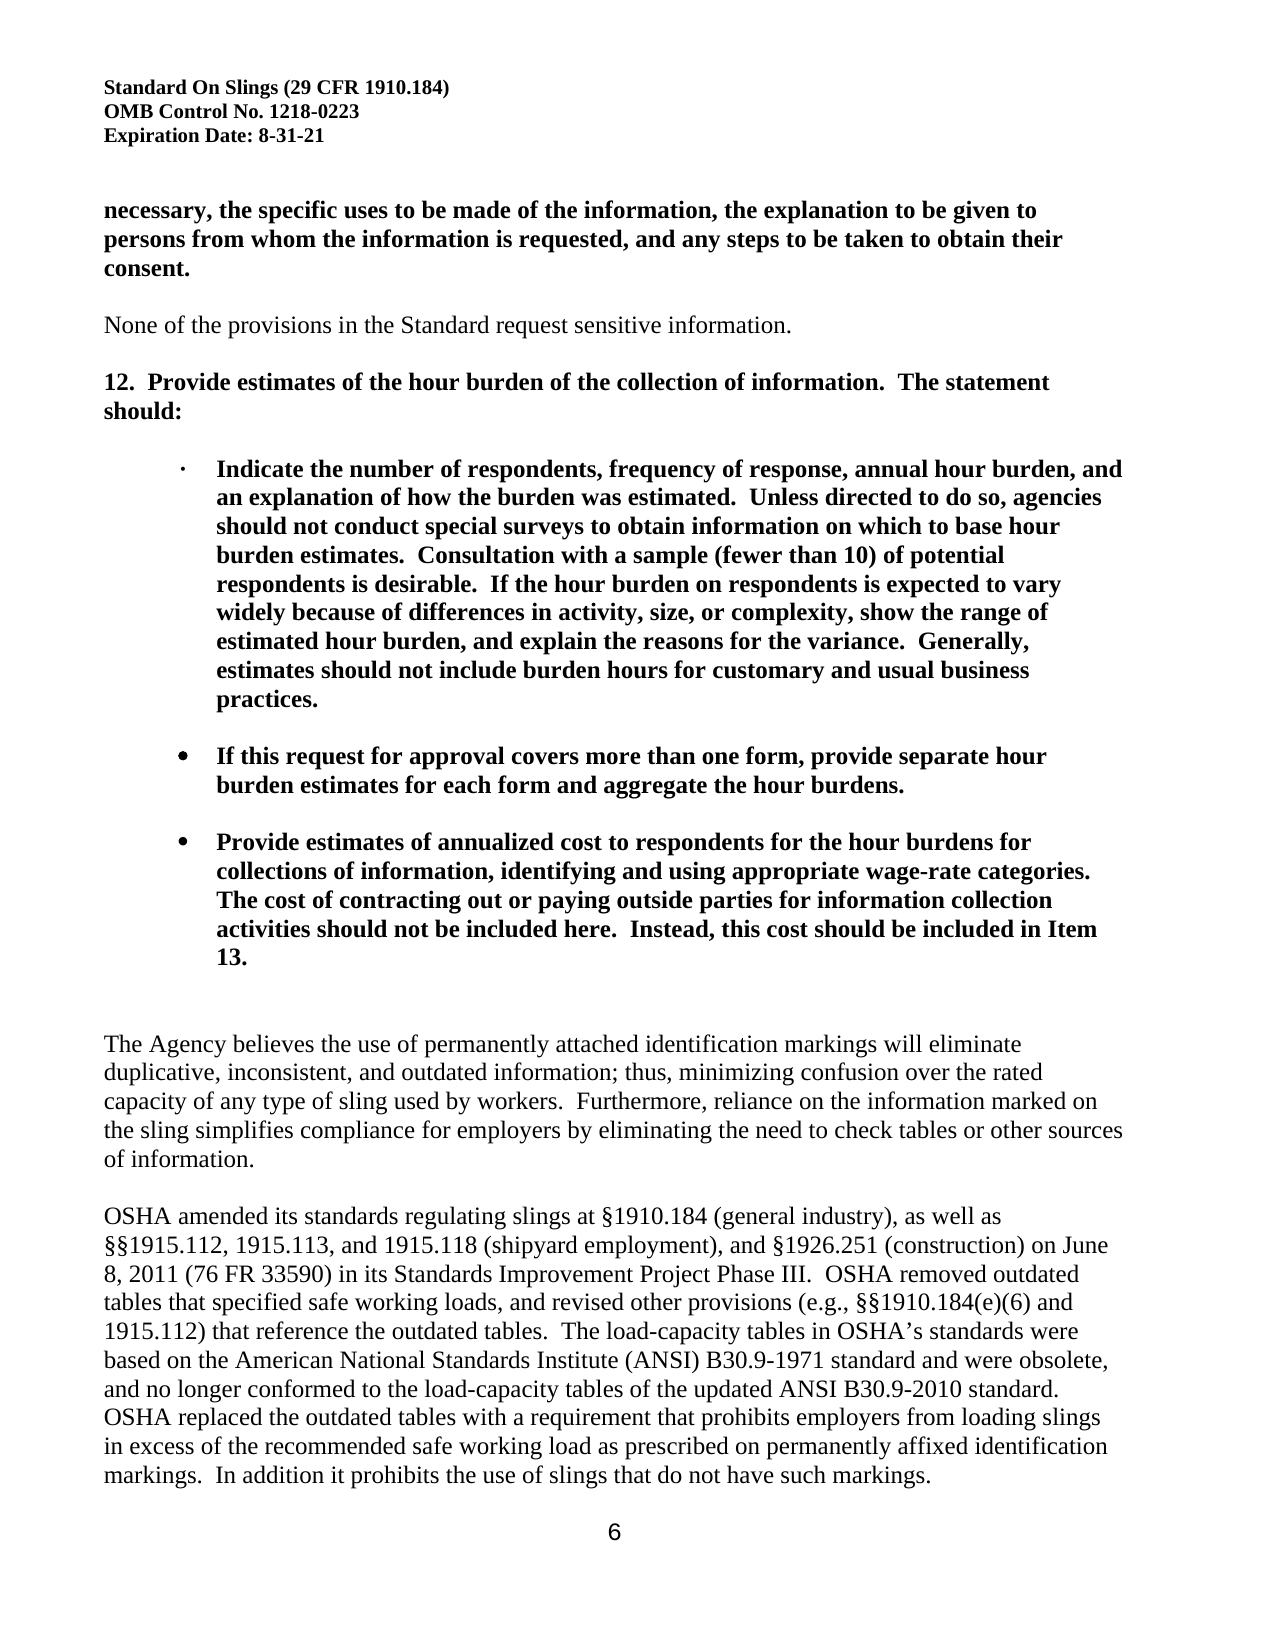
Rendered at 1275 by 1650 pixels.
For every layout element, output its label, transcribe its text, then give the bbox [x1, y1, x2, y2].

text The Agency believes the use of permanently attached identification markings will eliminate duplicative, inconsistent, and outdated information; thus, minimizing confusion over the rated capacity of any type of sling used by workers. Furthermore, reliance on the information marked on the sling simplifies compliance for employers by eliminating the need to check tables or other sources of information. [103, 1029, 1125, 1172]
text 12. Provide estimates of the hour burden of the collection of information. The statement should: [103, 367, 1125, 425]
text OSHA amended its standards regulating slings at §1910.184 (general industry), as well as §§1915.112, 1915.113, and 1915.118 (shipyard employment), and §1926.251 (construction) on June 8, 2011 (76 FR 33590) in its Standards Improvement Project Phase III. OSHA removed outdated tables that specified safe working loads, and revised other provisions (e.g., §§1910.184(e)(6) and 1915.112) that reference the outdated tables. The load-capacity tables in OSHA’s standards were based on the American National Standards Institute (ANSI) B30.9-1971 standard and were obsolete, and no longer conformed to the load-capacity tables of the updated ANSI B30.9-2010 standard. OSHA replaced the outdated tables with a requirement that prohibits employers from loading slings in excess of the recommended safe working load as prescribed on permanently affixed identification markings. In addition it prohibits the use of slings that do not have such markings. [103, 1201, 1125, 1489]
list If this request for approval covers more than one form, provide separate hour burden estimates for each form and aggregate the hour burdens. [178, 741, 1125, 799]
list Provide estimates of annualized cost to respondents for the hour burdens for collections of information, identifying and using appropriate wage-rate categories. The cost of contracting out or paying outside parties for information collection activities should not be included here. Instead, this cost should be included in Item 13. [178, 827, 1125, 971]
text None of the provisions in the Standard request sensitive information. [103, 310, 1125, 339]
text · Indicate the number of respondents, frequency of response, annual hour burden, and an explanation of how the burden was estimated. Unless directed to do so, agencies should not conduct special surveys to obtain information on which to base hour burden estimates. Consultation with a sample (fewer than 10) of potential respondents is desirable. If the hour burden on respondents is expected to vary widely because of differences in activity, size, or complexity, show the range of estimated hour burden, and explain the reasons for the variance. Generally, estimates should not include burden hours for customary and usual business practices. [178, 454, 1125, 712]
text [103, 195, 1125, 282]
